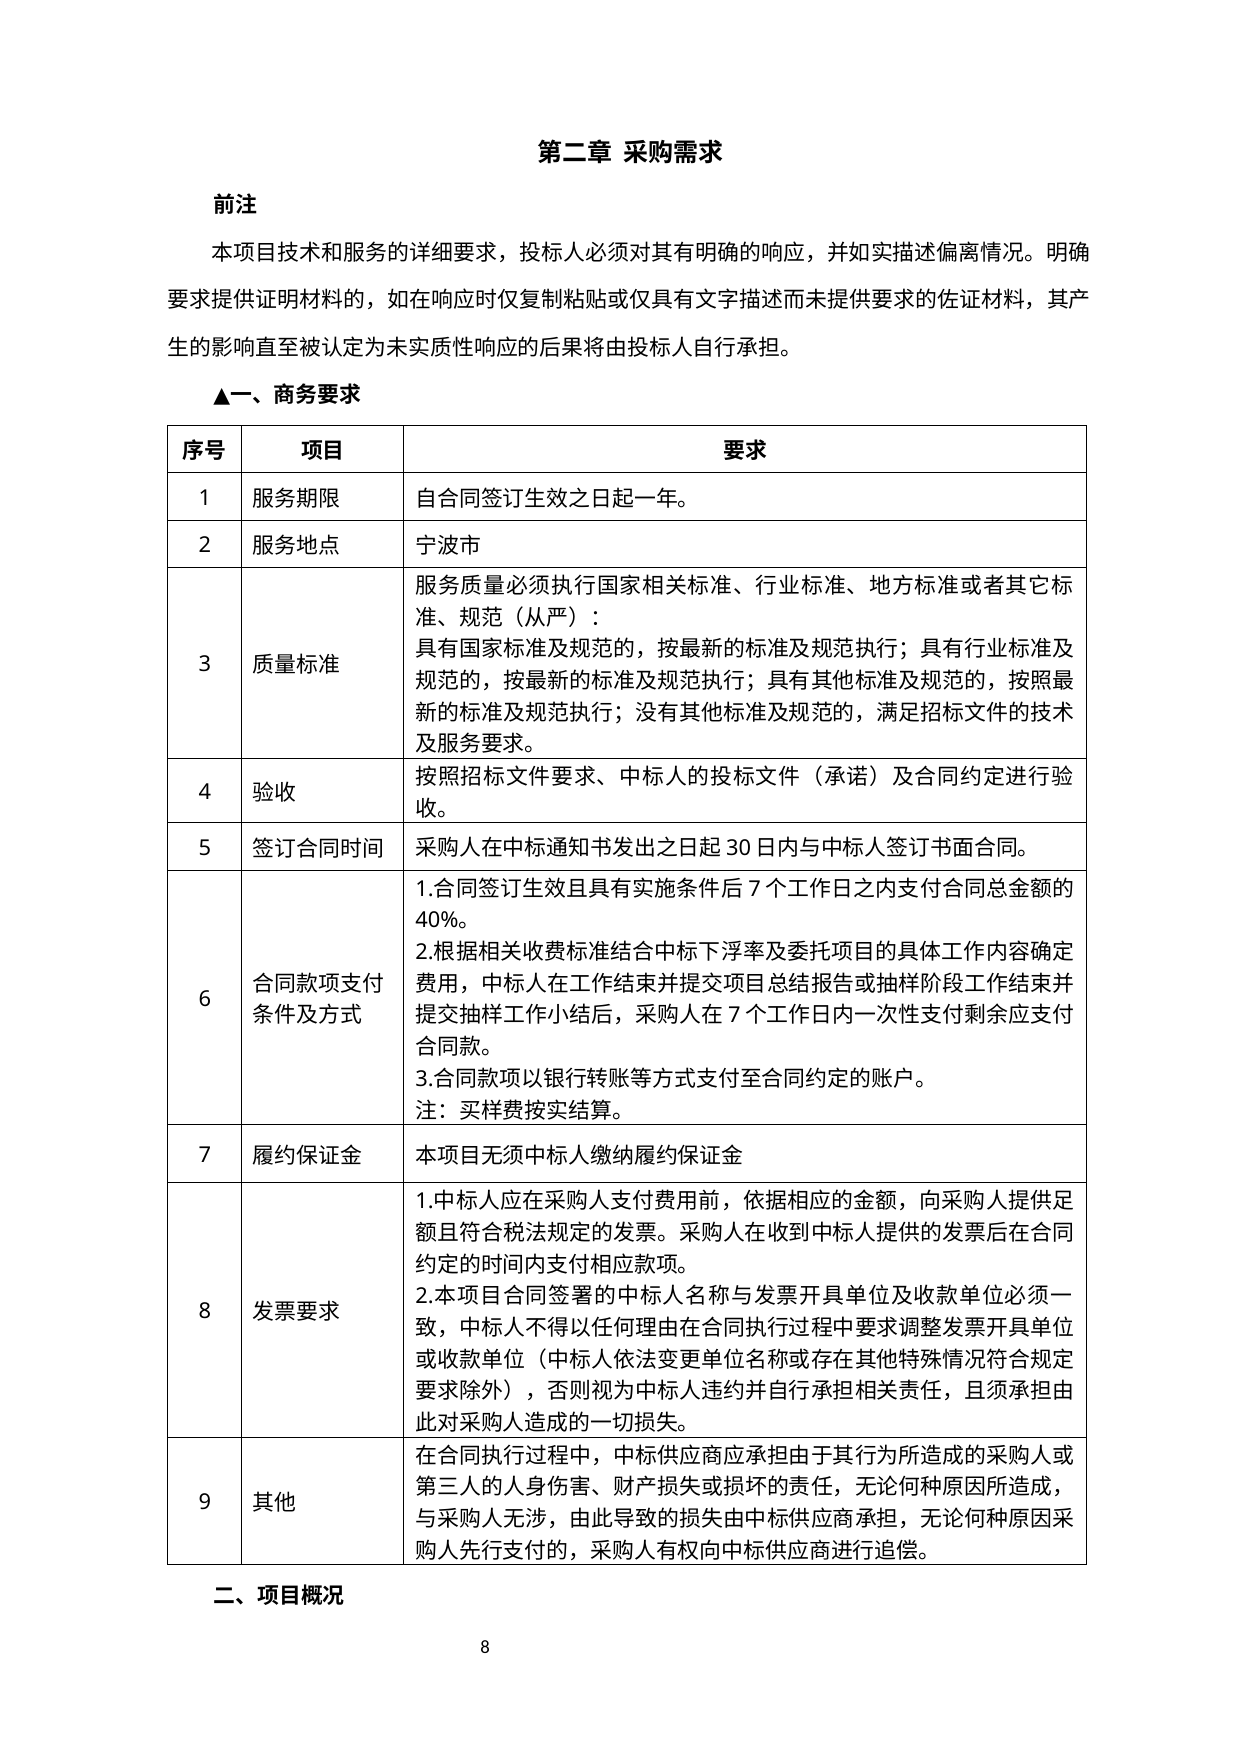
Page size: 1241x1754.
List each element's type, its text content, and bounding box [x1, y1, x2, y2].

table_cell 1.合同签订生效且具有实施条件后7个工作日之内支付合同总金额的40%。 2.根据相关收费标准结合中标下浮率及委托项目的具体工作内容确定费用，中标人在工作结束并提交项目总结报告或抽样阶段工作结束并提交抽样工作小结后，采购人在7个工作日内一次性支付剩余应支付合同款。 3.合同款项以银行转账等方式支付至合同约定的账户。 注：买样费按实结算。 [404, 871, 1086, 1124]
table_cell 8 [168, 1183, 241, 1437]
table_cell 发票要求 [242, 1183, 403, 1437]
table_cell 6 [168, 871, 241, 1124]
table_cell 1.中标人应在采购人支付费用前，依据相应的金额，向采购人提供足额且符合税法规定的发票。采购人在收到中标人提供的发票后在合同约定的时间内支付相应款项。 2.本项目合同签署的中标人名称与发票开具单位及收款单位必须一致，中标人不得以任何理由在合同执行过程中要求调整发票开具单位或收款单位（中标人依法变更单位名称或存在其他特殊情况符合规定要求除外），否则视为中标人违约并自行承担相关责任，且须承担由此对采购人造成的一切损失。 [404, 1183, 1086, 1437]
table_cell 3 [168, 568, 241, 758]
table_header 要求 [404, 426, 1086, 472]
table_cell 采购人在中标通知书发出之日起30日内与中标人签订书面合同。 [404, 823, 1086, 869]
table_cell 在合同执行过程中，中标供应商应承担由于其行为所造成的采购人或第三人的人身伤害、财产损失或损坏的责任，无论何种原因所造成，与采购人无涉，由此导致的损失由中标供应商承担，无论何种原因采购人先行支付的，采购人有权向中标供应商进行追偿。 [404, 1438, 1086, 1564]
table_cell 合同款项支付条件及方式 [242, 871, 403, 1124]
text 本项目技术和服务的详细要求，投标人必须对其有明确的响应，并如实描述偏离情况。明确要求提供证明材料的，如在响应时仅复制粘贴或仅具有文字描述而未提供要求的佐证材料，其产生的影响直至被认定为未实质性响应的后果将由投标人自行承担。 [168, 235, 1093, 361]
table_header 序号 [168, 426, 241, 472]
table_cell 宁波市 [404, 521, 1086, 567]
table_cell 签订合同时间 [242, 823, 403, 869]
table_cell 9 [168, 1438, 241, 1564]
table_cell 4 [168, 759, 241, 822]
table_cell 服务质量必须执行国家相关标准、行业标准、地方标准或者其它标准、规范（从严）： 具有国家标准及规范的，按最新的标准及规范执行；具有行业标准及规范的，按最新的标准及规范执行；具有其他标准及规范的，按照最新的标准及规范执行；没有其他标准及规范的，满足招标文件的技术及服务要求。 [404, 568, 1086, 758]
table_cell 本项目无须中标人缴纳履约保证金 [404, 1125, 1086, 1182]
table_cell 1 [168, 473, 241, 519]
table_cell 其他 [242, 1438, 403, 1564]
table_cell 按照招标文件要求、中标人的投标文件（承诺）及合同约定进行验收。 [404, 759, 1086, 822]
table_cell 履约保证金 [242, 1125, 403, 1182]
table_cell 5 [168, 823, 241, 869]
text ▲一、商务要求 [168, 377, 1093, 409]
table_cell 质量标准 [242, 568, 403, 758]
table_cell 7 [168, 1125, 241, 1182]
text 二、项目概况 [168, 1578, 1093, 1609]
table_cell 自合同签订生效之日起一年。 [404, 473, 1086, 519]
table_header 项目 [242, 426, 403, 472]
text 前注 [168, 187, 1093, 219]
subtitle 第二章 采购需求 [168, 133, 1093, 169]
table_cell 2 [168, 521, 241, 567]
table_cell 服务地点 [242, 521, 403, 567]
table_cell 验收 [242, 759, 403, 822]
table_cell 服务期限 [242, 473, 403, 519]
